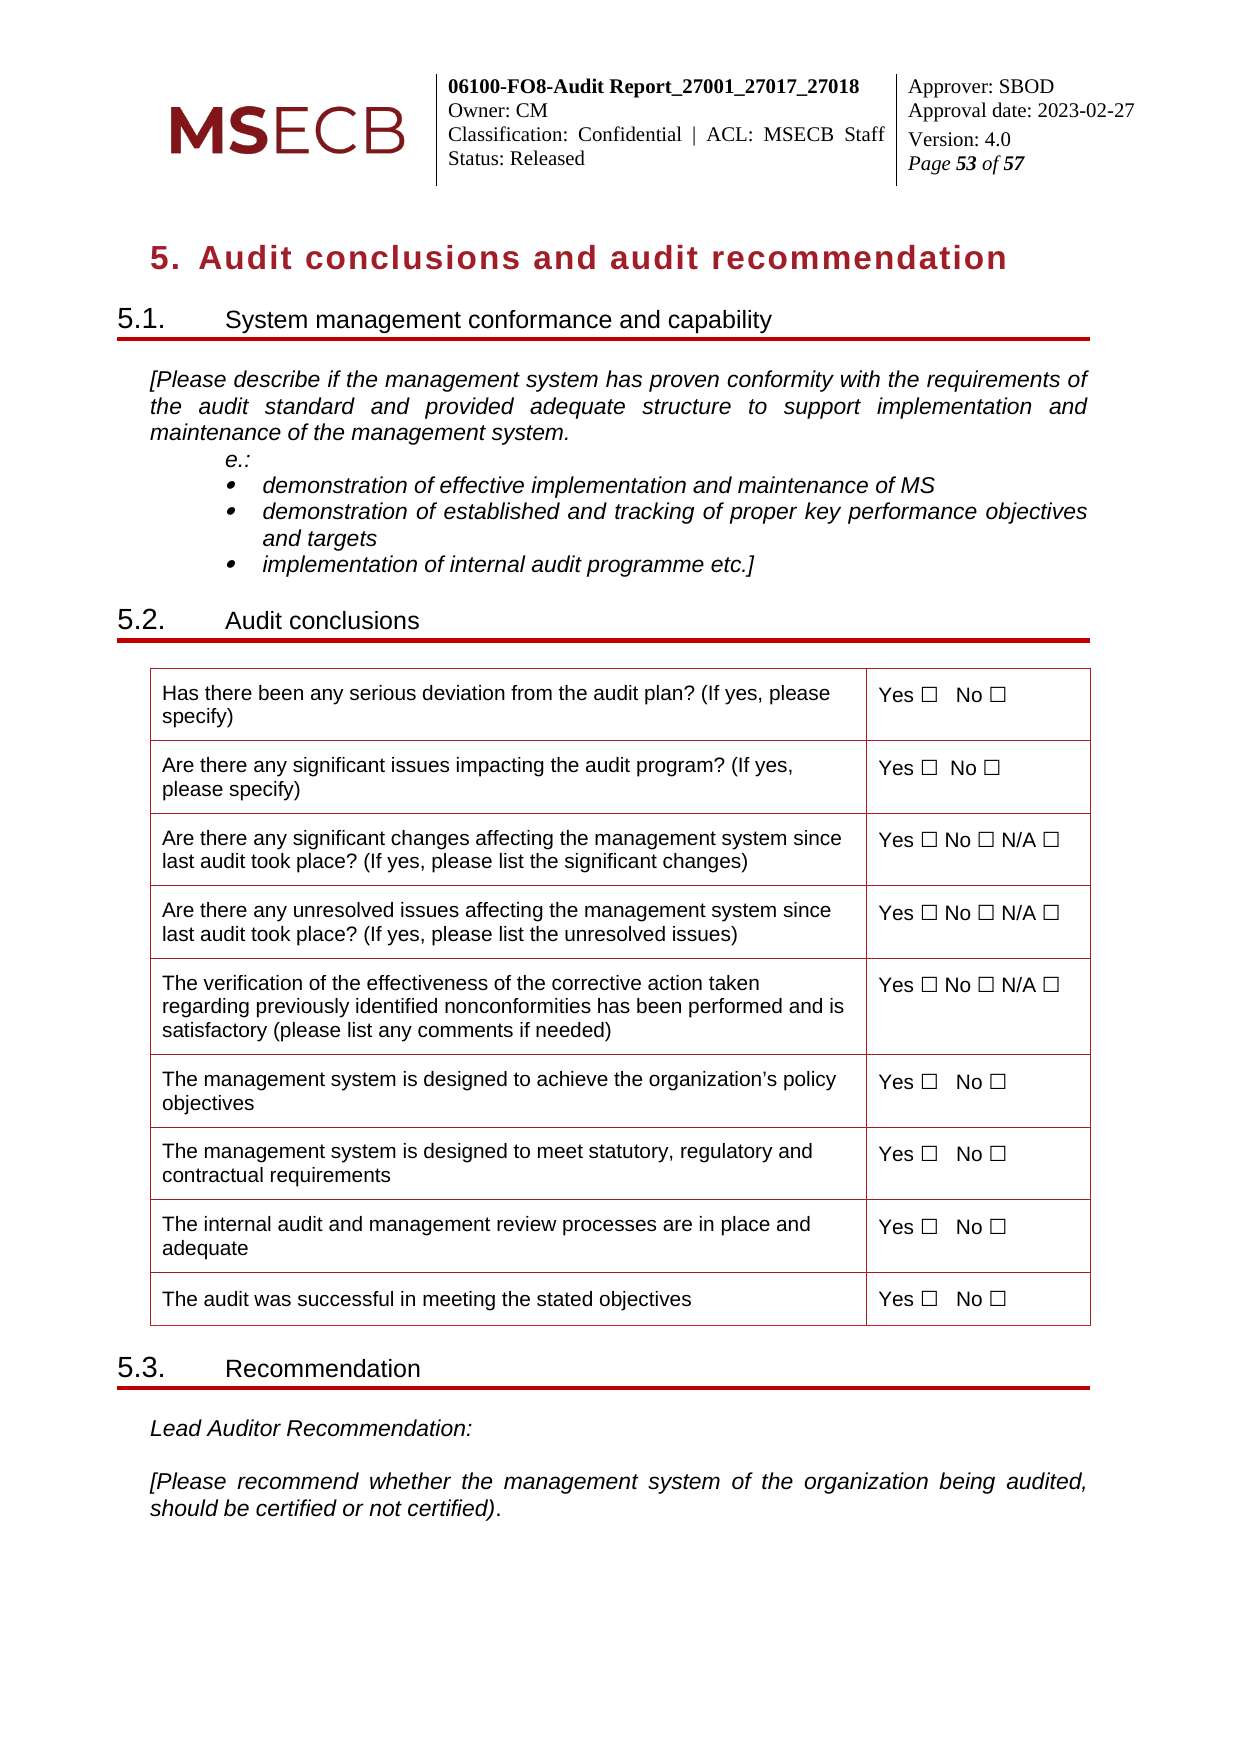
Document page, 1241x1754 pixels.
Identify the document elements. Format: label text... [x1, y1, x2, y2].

table_cell Yes No N/A [867, 814, 1090, 885]
table_cell Are there any unresolved issues affecting the management system since last audit took place? (If yes, please list the unresolved issues) [151, 886, 866, 958]
list demonstration of effective implementation and maintenance of MS [225, 472, 1090, 498]
table_header Yes No [867, 669, 1090, 740]
list demonstration of established and tracking of proper key performance objectives and targets [225, 498, 1090, 551]
table_cell The verification of the effectiveness of the corrective action taken regarding previously identified nonconformities has been performed and is satisfactory (please list any comments if needed) [151, 959, 866, 1054]
table_cell Yes No N/A [867, 959, 1090, 1054]
table_cell Yes No [867, 1273, 1090, 1324]
table_cell The management system is designed to achieve the organization’s policy objectives [151, 1055, 866, 1127]
table_cell Yes No N/A [867, 886, 1090, 958]
table_header Has there been any serious deviation from the audit plan? (If yes, please specify) [151, 669, 866, 740]
text Lead Auditor Recommendation: [150, 1415, 1090, 1442]
table_cell Are there any significant changes affecting the management system since last audit took place? (If yes, please list the significant changes) [151, 814, 866, 885]
subtitle Audit conclusions [117, 602, 1090, 638]
table_cell Yes No [867, 1200, 1090, 1272]
table_cell The internal audit and management review processes are in place and adequate [151, 1200, 866, 1272]
table_cell Yes No [867, 741, 1090, 813]
table_cell Yes No [867, 1055, 1090, 1127]
subtitle Audit conclusions and audit recommendation [150, 238, 1090, 276]
subtitle System management conformance and capability [117, 301, 1090, 337]
table_cell Yes No [867, 1128, 1090, 1199]
table_cell The management system is designed to meet statutory, regulatory and contractual requirements [151, 1128, 866, 1199]
text [Please describe if the management system has proven conformity with the requirements of the audit standard and provided adequate structure to support implementation and maintenance of the management system. [150, 366, 1090, 446]
table_cell The audit was successful in meeting the stated objectives [151, 1273, 866, 1324]
picture [170, 106, 405, 154]
text e.: [150, 446, 1090, 472]
list implementation of internal audit programme etc.] [225, 551, 1090, 577]
table_cell Are there any significant issues impacting the audit program? (If yes, please specify) [151, 741, 866, 813]
text [Please recommend whether the management system of the organization being audited, should be certified or not certified). [150, 1468, 1090, 1521]
subtitle Recommendation [117, 1350, 1090, 1386]
